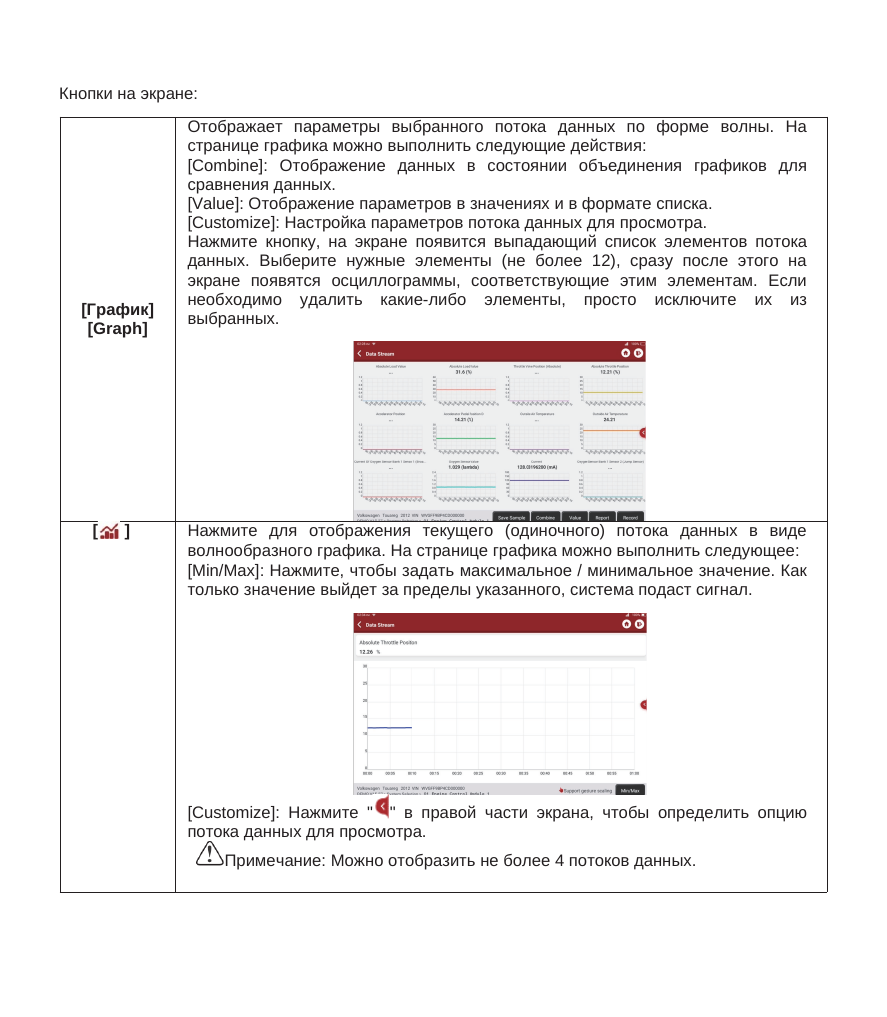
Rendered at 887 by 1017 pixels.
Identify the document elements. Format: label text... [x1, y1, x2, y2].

table_header [График] [Graph] [61, 118, 175, 521]
table_cell [ ] [61, 522, 175, 891]
picture [353, 341, 646, 521]
picture [194, 841, 225, 867]
table_header Отображает параметры выбранного потока данных по форме волны. На странице графика можно выполнить следующие действия: [Combine]: Отображение данных в состоянии объединения графиков для сравнения данных. [Value]: Отображение параметров в значениях и в формате списка. [Customize]: Настройка параметров потока данных для просмотра. Нажмите кнопку, на экране появится выпадающий список элементов потока данных. Выберите нужные элементы (не более 12), сразу после этого на экране появятся осциллограммы, соответствующие этим элементам. Если необходимо удалить какие-либо элементы, просто исключите их из выбранных. [176, 118, 827, 521]
picture [97, 521, 120, 539]
text Кнопки на экране: [59, 83, 841, 103]
picture [353, 613, 647, 819]
